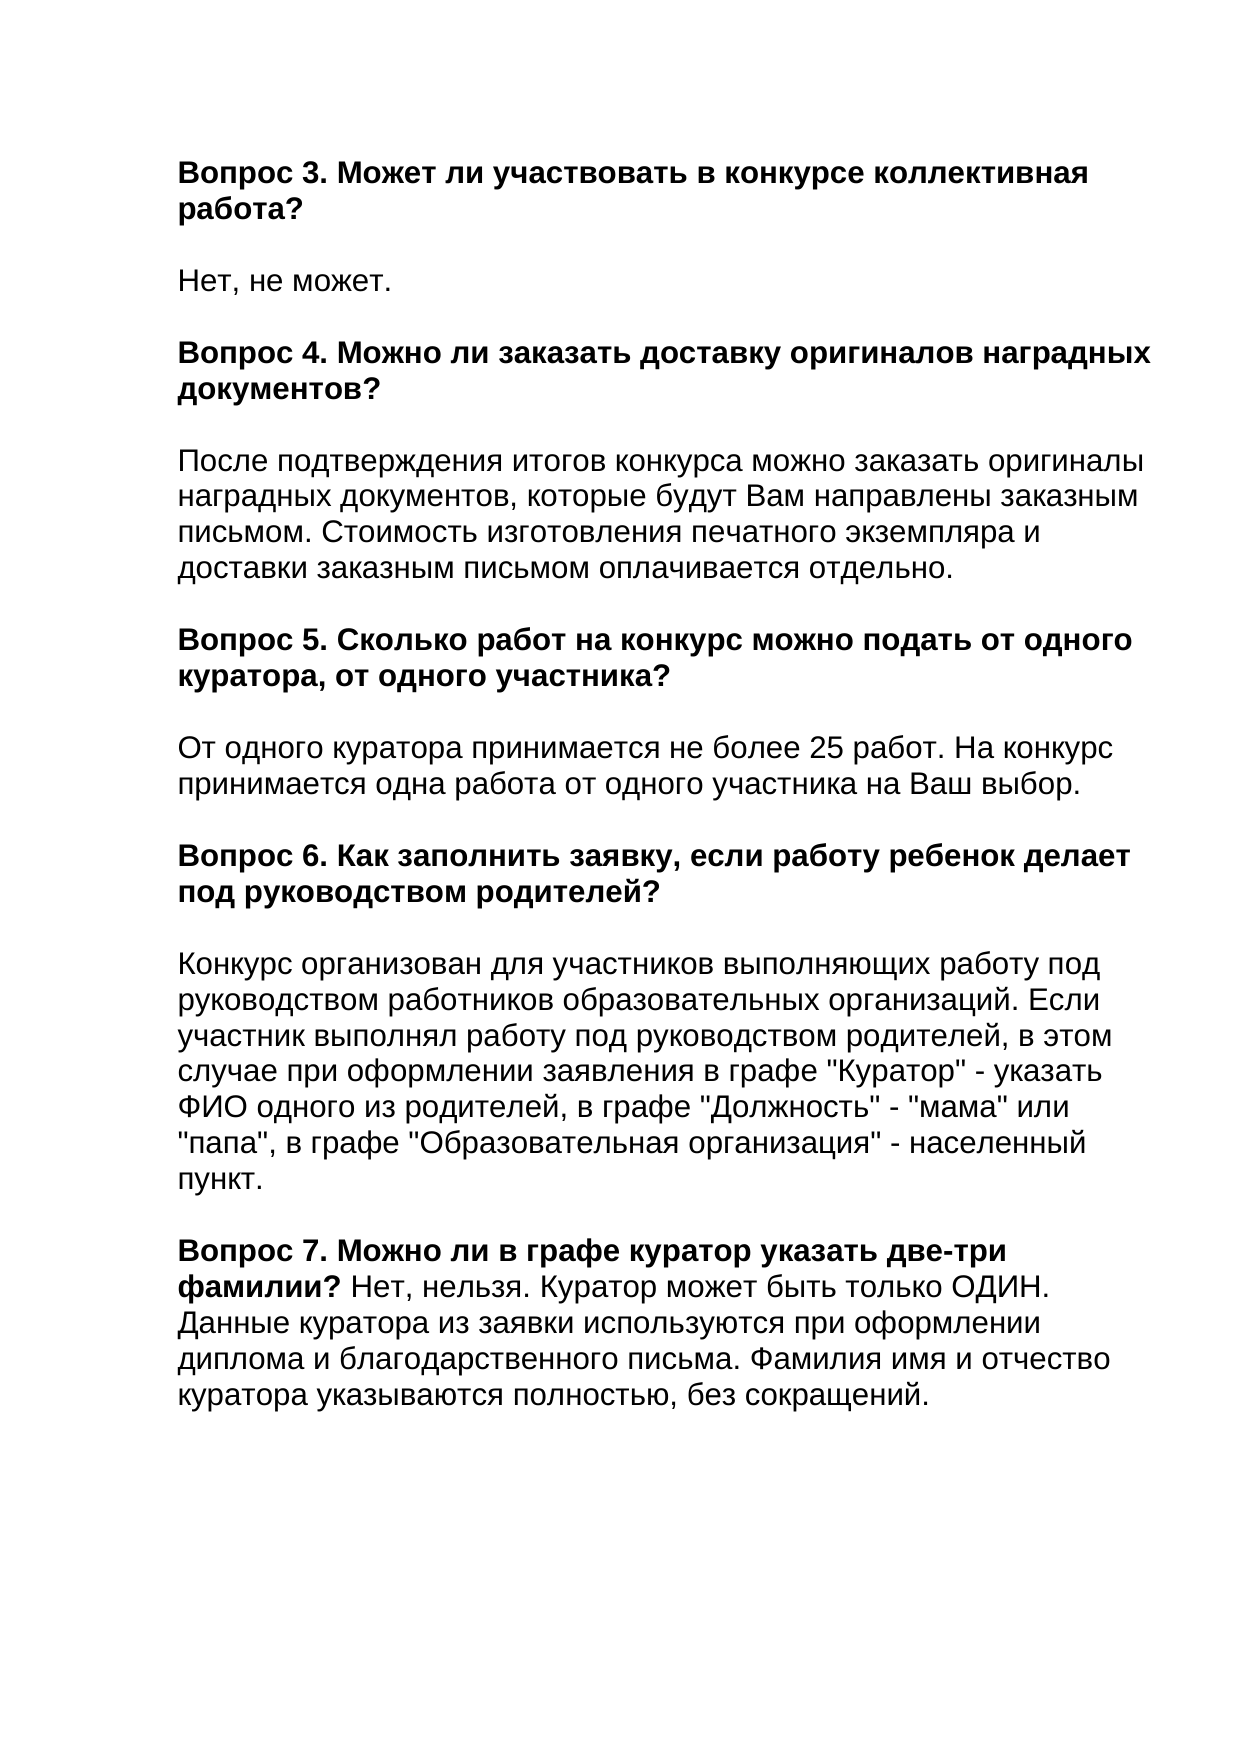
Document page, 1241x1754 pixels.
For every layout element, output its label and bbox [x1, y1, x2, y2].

text [177, 118, 1152, 1412]
